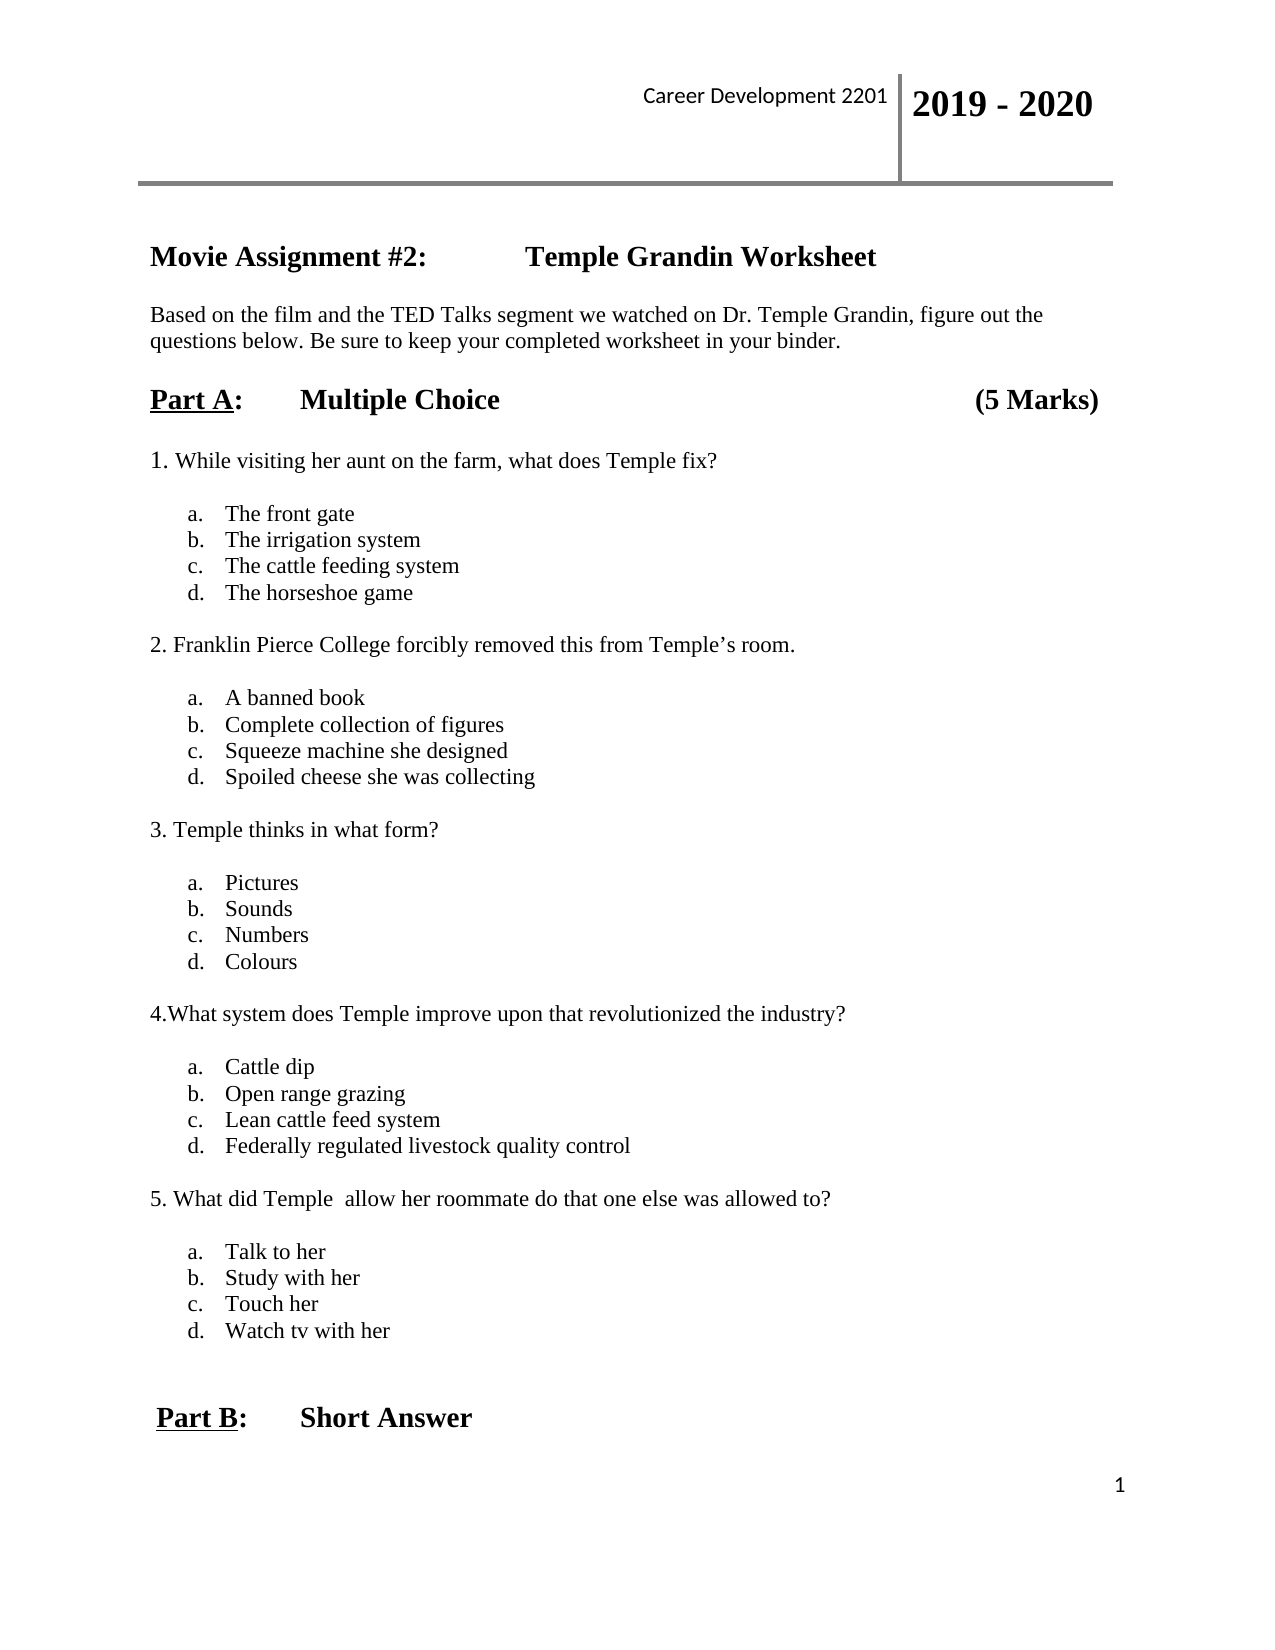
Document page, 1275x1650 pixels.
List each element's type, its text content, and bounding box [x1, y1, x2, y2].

list The cattle feeding system [187, 552, 1125, 579]
list The horseshoe game [187, 579, 1125, 605]
list Squeeze machine she designed [187, 737, 1125, 763]
text Movie Assignment #2: Temple Grandin Worksheet [150, 239, 1125, 272]
list Sounds [187, 895, 1125, 921]
list A banned book [187, 684, 1125, 711]
list Cattle dip [187, 1053, 1125, 1079]
list Colours [187, 948, 1125, 974]
list Lean cattle feed system [187, 1106, 1125, 1132]
list The front gate [187, 500, 1125, 526]
list Complete collection of figures [187, 711, 1125, 737]
list Pictures [187, 869, 1125, 895]
text Part A: Multiple Choice (5 Marks) [150, 382, 1125, 416]
text 1. While visiting her aunt on the farm, what does Temple fix? [150, 445, 1125, 473]
text 4.What system does Temple improve upon that revolutionized the industry? [150, 1001, 1125, 1027]
list The irrigation system [187, 526, 1125, 552]
text 3. Temple thinks in what form? [150, 816, 1125, 842]
list Spoiled cheese she was collecting [187, 763, 1125, 790]
list Numbers [187, 921, 1125, 948]
list Federally regulated livestock quality control [187, 1132, 1125, 1159]
text Based on the film and the TED Talks segment we watched on Dr. Temple Grandin, figure out the questions below. Be sure to keep your completed worksheet in your binder. [150, 301, 1125, 354]
text Part B: Short Answer [150, 1401, 1125, 1434]
list Open range grazing [187, 1079, 1125, 1106]
text 5. What did Temple allow her roommate do that one else was allowed to? [150, 1185, 1125, 1211]
text 2. Franklin Pierce College forcibly removed this from Temple’s room. [150, 632, 1125, 658]
list Watch tv with her [187, 1317, 1125, 1343]
list Talk to her [187, 1238, 1125, 1264]
list Touch her [187, 1290, 1125, 1317]
list Study with her [187, 1264, 1125, 1290]
